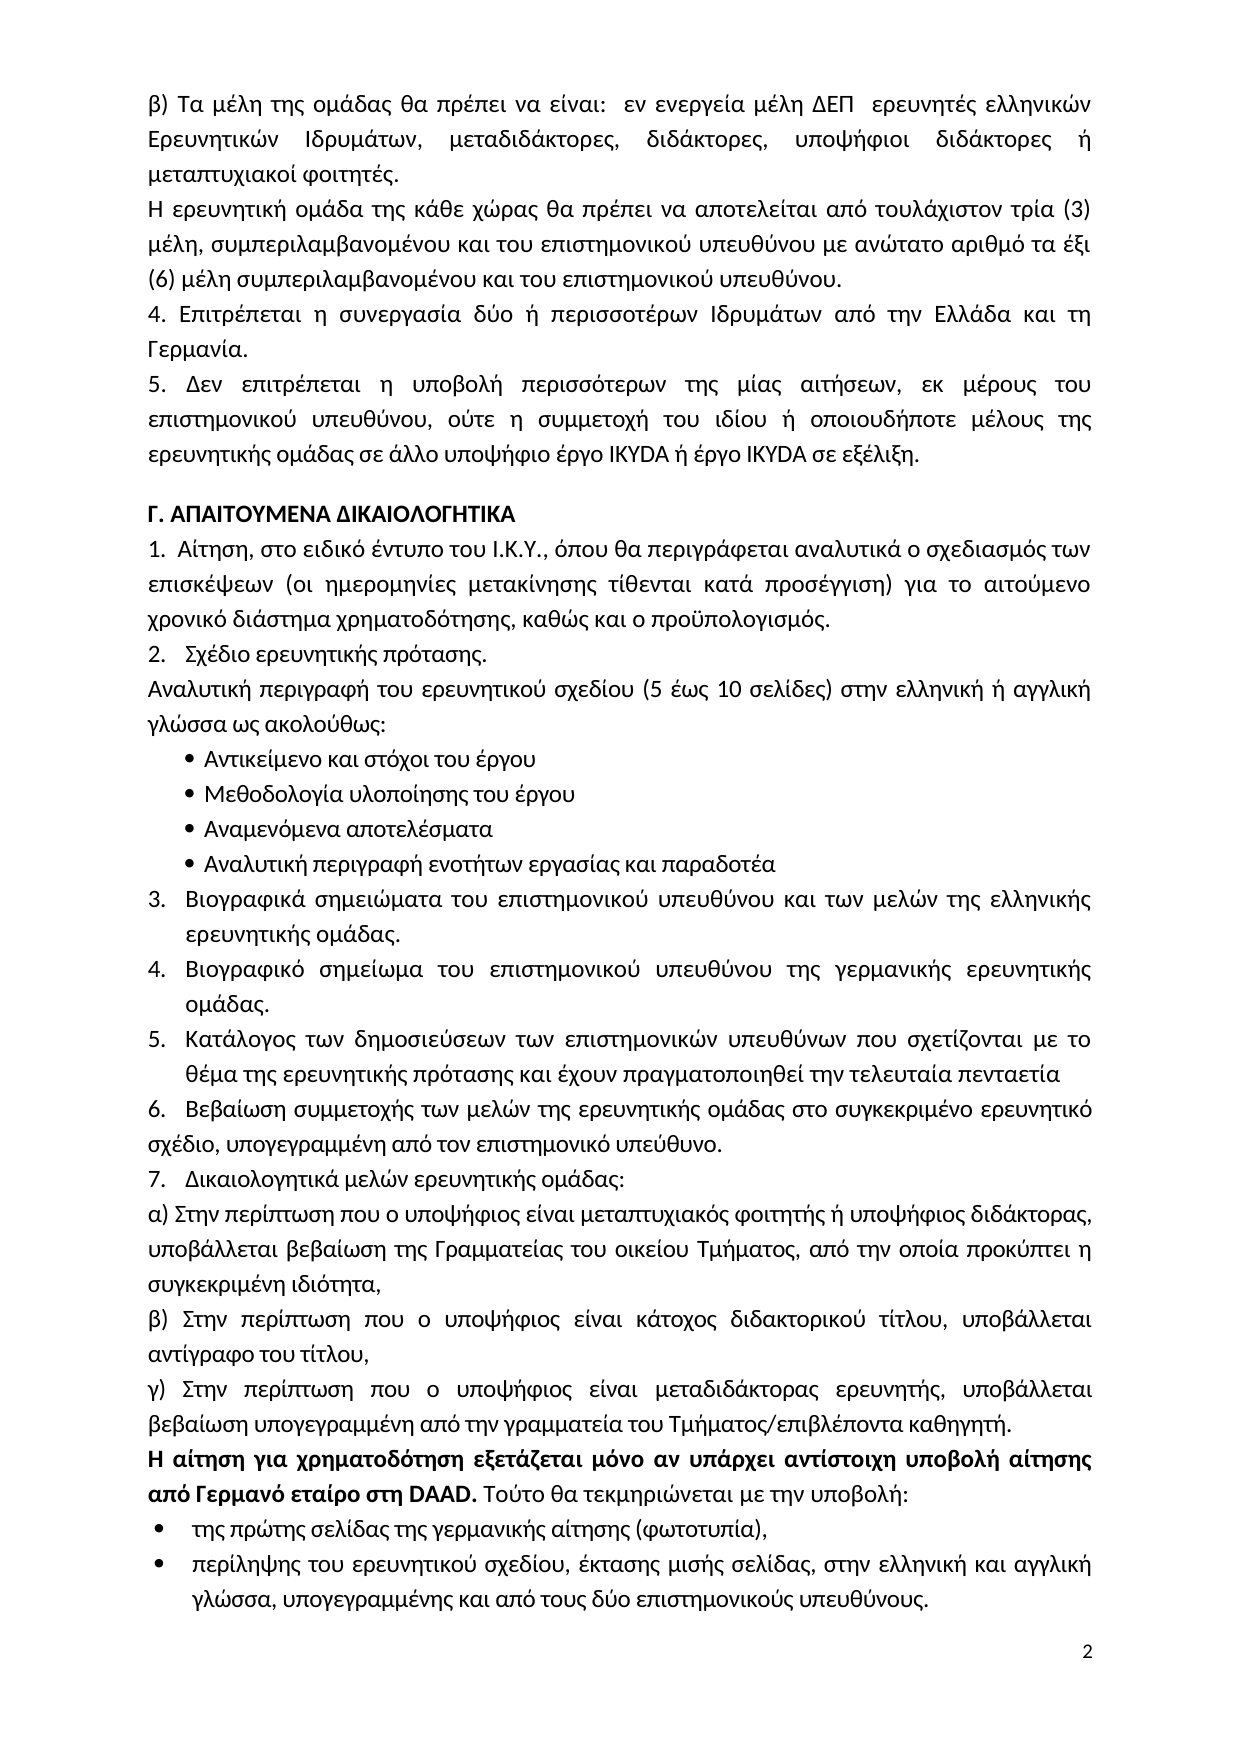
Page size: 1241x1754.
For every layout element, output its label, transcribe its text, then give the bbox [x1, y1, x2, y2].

text Η ερευνητική ομάδα της κάθε χώρας θα πρέπει να αποτελείται από τουλάχιστον τρία (3) μέλη, συμπεριλαμβανομένου και του επιστημονικού υπευθύνου με ανώτατο αριθμό τα έξι (6) μέλη συμπεριλαμβανομένου και του επιστημονικού υπευθύνου. [148, 194, 1092, 294]
text β) Τα μέλη της ομάδας θα πρέπει να είναι: εν ενεργεία μέλη ΔΕΠ ερευνητές ελληνικών Ερευνητικών Ιδρυμάτων, μεταδιδάκτορες, διδάκτορες, υποψήφιοι διδάκτορες ή μεταπτυχιακοί φοιτητές. [148, 89, 1092, 189]
list της πρώτης σελίδας της γερμανικής αίτησης (φωτοτυπία), [154, 1514, 1092, 1544]
list Αντικείμενο και στόχοι του έργου [185, 744, 1092, 774]
list Δικαιολογητικά μελών ερευνητικής ομάδας: [148, 1164, 1092, 1194]
text α) Στην περίπτωση που ο υποψήφιος είναι μεταπτυχιακός φοιτητής ή υποψήφιος διδάκτορας, υποβάλλεται βεβαίωση της Γραμματείας του οικείου Τμήματος, από την οποία προκύπτει η συγκεκριμένη ιδιότητα, [148, 1199, 1092, 1299]
list Βεβαίωση συμμετοχής των μελών της ερευνητικής ομάδας στο συγκεκριμένο ερευνητικό σχέδιο, υπογεγραμμένη από τον επιστημονικό υπεύθυνο. [148, 1094, 1092, 1159]
text Αναλυτική περιγραφή του ερευνητικού σχεδίου (5 έως 10 σελίδες) στην ελληνική ή αγγλική γλώσσα ως ακολούθως: [148, 674, 1092, 739]
text Η αίτηση για χρηματοδότηση εξετάζεται μόνο αν υπάρχει αντίστοιχη υποβολή αίτησης από Γερμανό εταίρο στη DAAD. Τούτο θα τεκμηριώνεται με την υποβολή: [148, 1444, 1092, 1509]
list Αναλυτική περιγραφή ενοτήτων εργασίας και παραδοτέα [185, 849, 1092, 879]
list περίληψης του ερευνητικού σχεδίου, έκτασης μισής σελίδας, στην ελληνική και αγγλική γλώσσα, υπογεγραμμένης και από τους δύο επιστημονικούς υπευθύνους. [154, 1549, 1092, 1614]
list Σχέδιο ερευνητικής πρότασης. [148, 639, 1092, 669]
text 4. Επιτρέπεται η συνεργασία δύο ή περισσοτέρων Ιδρυμάτων από την Ελλάδα και τη Γερμανία. [148, 299, 1092, 364]
list Αναμενόμενα αποτελέσματα [185, 814, 1092, 844]
list Kατάλογος των δημοσιεύσεων των επιστημονικών υπευθύνων που σχετίζονται με το θέμα της ερευνητικής πρότασης και έχουν πραγματοποιηθεί την τελευταία πενταετία [148, 1024, 1092, 1089]
text β) Στην περίπτωση που ο υποψήφιος είναι κάτοχος διδακτορικού τίτλου, υποβάλλεται αντίγραφο του τίτλου, [148, 1304, 1092, 1369]
text γ) Στην περίπτωση που ο υποψήφιος είναι μεταδιδάκτορας ερευνητής, υποβάλλεται βεβαίωση υπογεγραμμένη από την γραμματεία του Τμήματος/επιβλέποντα καθηγητή. [148, 1374, 1092, 1439]
list Βιογραφικά σημειώματα του επιστημονικού υπευθύνου και των μελών της ελληνικής ερευνητικής ομάδας. [148, 884, 1092, 949]
text 5. Δεν επιτρέπεται η υποβολή περισσότερων της μίας αιτήσεων, εκ μέρους του επιστημονικού υπευθύνου, ούτε η συμμετοχή του ιδίου ή οποιουδήποτε μέλους της ερευνητικής ομάδας σε άλλο υποψήφιο έργο IKYDA ή έργο IKYDA σε εξέλιξη. [148, 369, 1092, 469]
list Αίτηση, στο ειδικό έντυπο του Ι.Κ.Υ., όπου θα περιγράφεται αναλυτικά ο σχεδιασμός των επισκέψεων (οι ημερομηνίες μετακίνησης τίθενται κατά προσέγγιση) για το αιτούμενο χρονικό διάστημα χρηματοδότησης, καθώς και ο προϋπολογισμός. [148, 534, 1092, 634]
list Μεθοδολογία υλοποίησης του έργου [185, 779, 1092, 809]
subtitle Γ. ΑΠΑΙΤΟΥΜΕΝΑ ΔΙΚΑΙΟΛΟΓΗΤΙΚΑ [148, 499, 1092, 529]
list Βιογραφικό σημείωμα του επιστημονικού υπευθύνου της γερμανικής ερευνητικής ομάδας. [148, 954, 1092, 1019]
